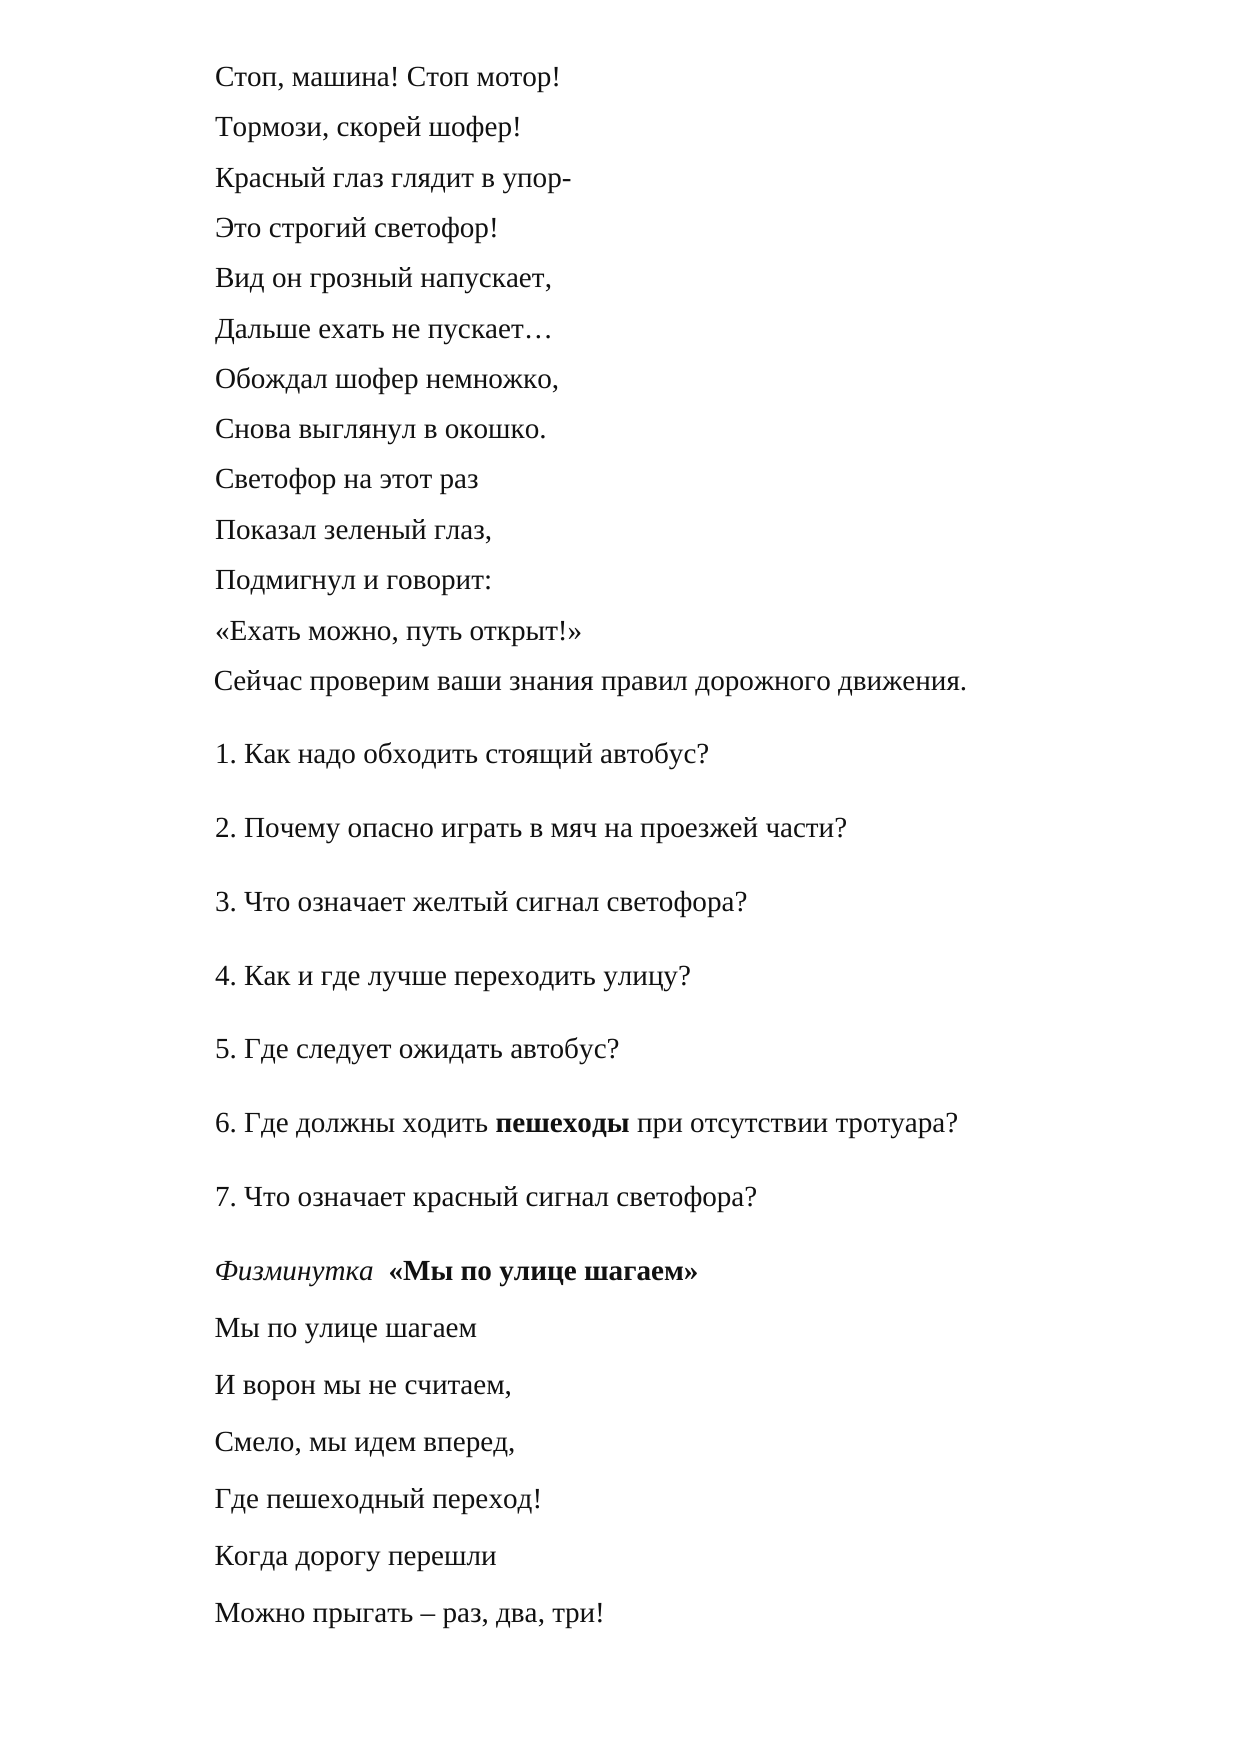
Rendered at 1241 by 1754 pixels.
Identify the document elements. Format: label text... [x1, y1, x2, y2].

text Подмигнул и говорит: [177, 562, 1152, 596]
text Где пешеходный переход! [177, 1481, 1152, 1514]
text Физминутка «Мы по улице шагаем» [177, 1253, 1152, 1286]
text 1. Как надо обходить стоящий автобус? [177, 737, 1152, 770]
text 5. Где следует ожидать автобус? [177, 1032, 1152, 1065]
text Снова выглянул в окошко. [177, 411, 1152, 445]
text 3. Что означает желтый сигнал светофора? [177, 884, 1152, 918]
text 7. Что означает красный сигнал светофора? [177, 1179, 1152, 1213]
text Красный глаз глядит в упор- [177, 160, 1152, 193]
text Светофор на этот раз [177, 462, 1152, 495]
text Это строгий светофор! [177, 210, 1152, 244]
text Тормози, скорей шофер! [177, 109, 1152, 143]
text Сейчас проверим ваши знания правил дорожного движения. [177, 663, 1152, 696]
text Когда дорогу перешли [177, 1538, 1152, 1571]
text 4. Как и где лучше переходить улицу? [177, 958, 1152, 991]
text «Ехать можно, путь открыт!» [177, 613, 1152, 646]
text Обождал шофер немножко, [177, 361, 1152, 394]
text Показал зеленый глаз, [177, 512, 1152, 546]
text Дальше ехать не пускает… [177, 311, 1152, 344]
text Вид он грозный напускает, [177, 260, 1152, 294]
text 6. Где должны ходить пешеходы при отсутствии тротуара? [177, 1105, 1152, 1139]
text Можно прыгать – раз, два, три! [177, 1595, 1152, 1628]
text Мы по улице шагаем [177, 1310, 1152, 1343]
text И ворон мы не считаем, [177, 1367, 1152, 1400]
text Стоп, машина! Стоп мотор! [177, 59, 1152, 93]
text Смело, мы идем вперед, [177, 1424, 1152, 1457]
text 2. Почему опасно играть в мяч на проезжей части? [177, 810, 1152, 844]
